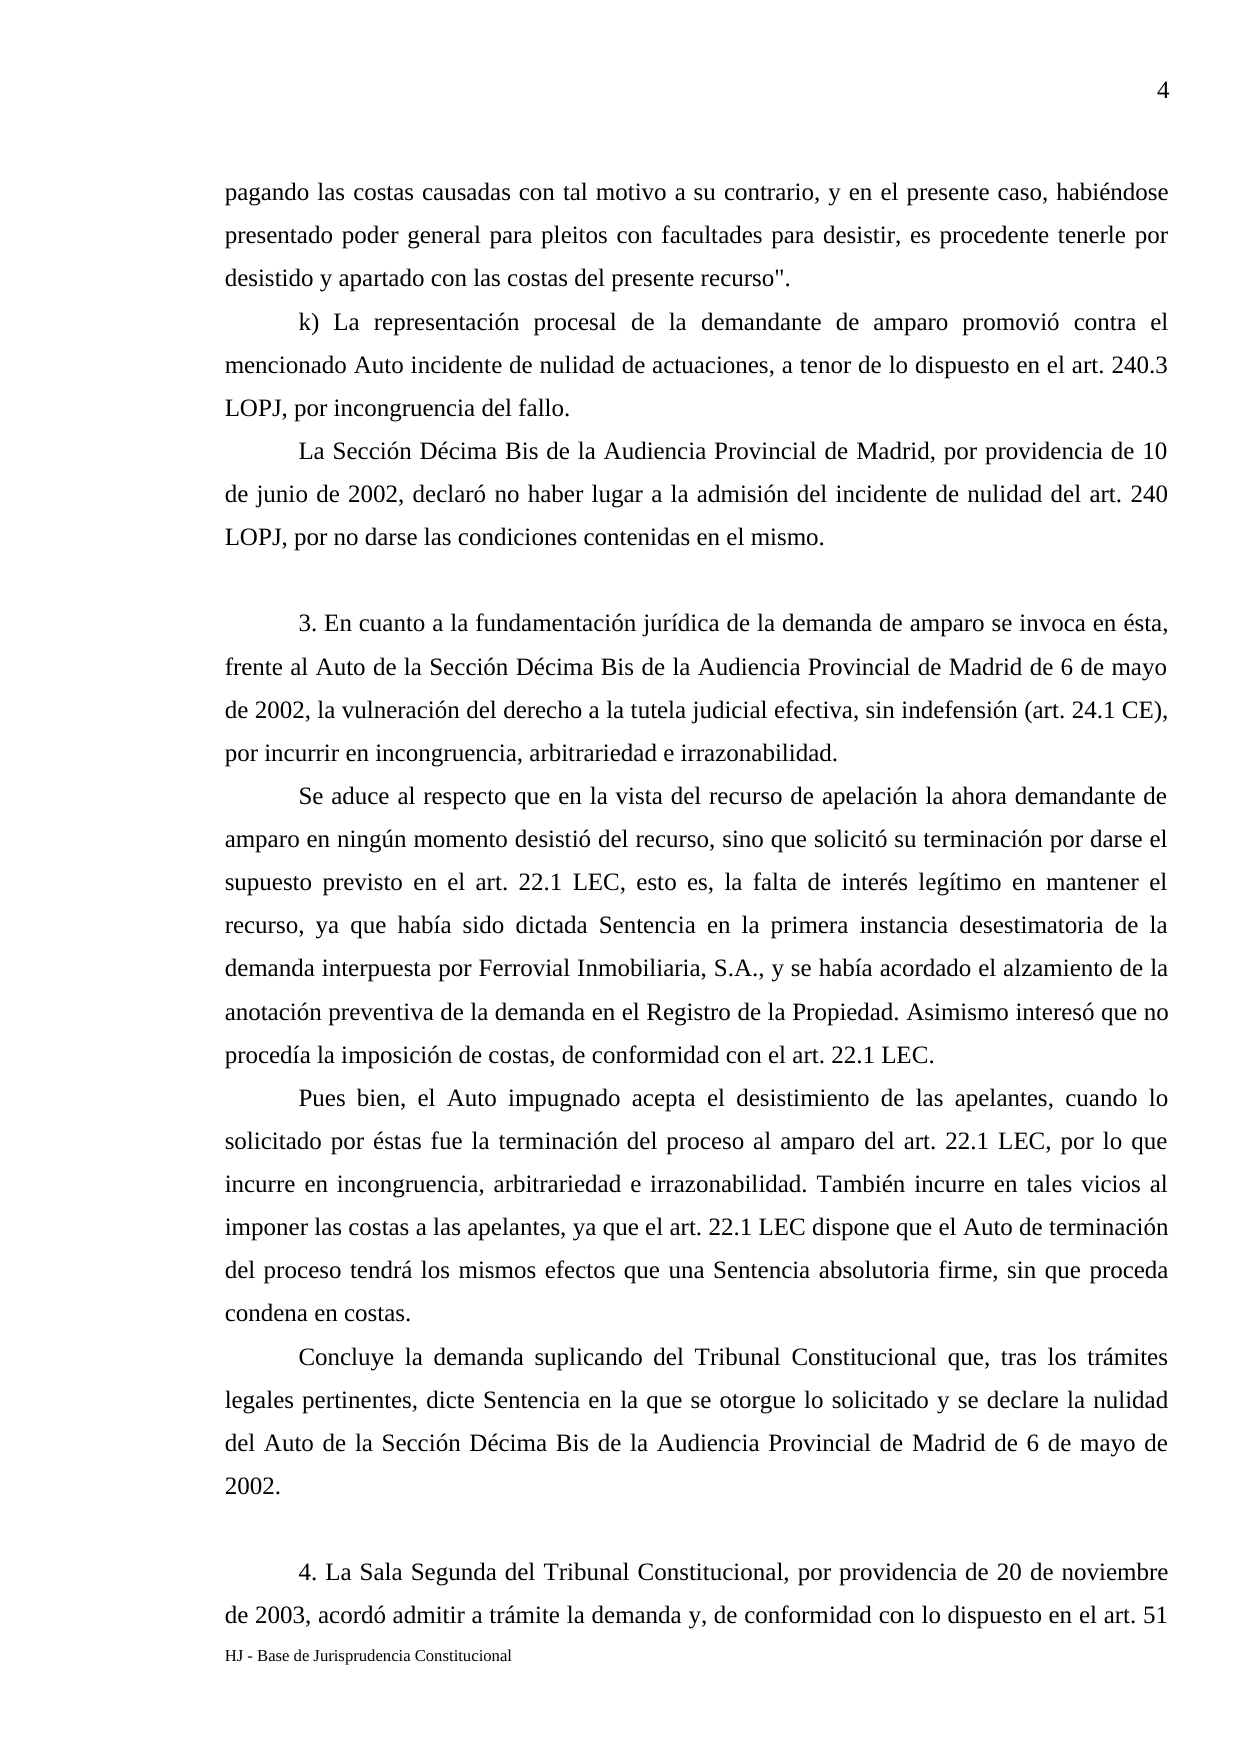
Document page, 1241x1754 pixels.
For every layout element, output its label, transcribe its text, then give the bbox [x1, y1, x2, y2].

text Se aduce al respecto que en la vista del recurso de apelación la ahora demandante de amparo en ningún momento desistió del recurso, sino que solicitó su terminación por darse el supuesto previsto en el art. 22.1 LEC, esto es, la falta de interés legítimo en mantener el recurso, ya que había sido dictada Sentencia en la primera instancia desestimatoria de la demanda interpuesta por Ferrovial Inmobiliaria, S.A., y se había acordado el alzamiento de la anotación preventiva de la demanda en el Registro de la Propiedad. Asimismo interesó que no procedía la imposición de costas, de conformidad con el art. 22.1 LEC. [224, 781, 1169, 1068]
text 3. En cuanto a la fundamentación jurídica de la demanda de amparo se invoca en ésta, frente al Auto de la Sección Décima Bis de la Audiencia Provincial de Madrid de 6 de mayo de 2002, la vulneración del derecho a la tutela judicial efectiva, sin indefensión (art. 24.1 CE), por incurrir en incongruencia, arbitrariedad e irrazonabilidad. [224, 608, 1169, 767]
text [224, 177, 1169, 292]
text La Sección Décima Bis de la Audiencia Provincial de Madrid, por providencia de 10 de junio de 2002, declaró no haber lugar a la admisión del incidente de nulidad del art. 240 LOPJ, por no darse las condiciones contenidas en el mismo. [224, 436, 1169, 551]
text k) La representación procesal de la demandante de amparo promovió contra el mencionado Auto incidente de nulidad de actuaciones, a tenor de lo dispuesto en el art. 240.3 LOPJ, por incongruencia del fallo. [224, 307, 1169, 422]
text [224, 1557, 1169, 1629]
text Pues bien, el Auto impugnado acepta el desistimiento de las apelantes, cuando lo solicitado por éstas fue la terminación del proceso al amparo del art. 22.1 LEC, por lo que incurre en incongruencia, arbitrariedad e irrazonabilidad. También incurre en tales vicios al imponer las costas a las apelantes, ya que el art. 22.1 LEC dispone que el Auto de terminación del proceso tendrá los mismos efectos que una Sentencia absolutoria firme, sin que proceda condena en costas. [224, 1083, 1169, 1327]
text Concluye la demanda suplicando del Tribunal Constitucional que, tras los trámites legales pertinentes, dicte Sentencia en la que se otorgue lo solicitado y se declare la nulidad del Auto de la Sección Décima Bis de la Audiencia Provincial de Madrid de 6 de mayo de 2002. [224, 1342, 1169, 1500]
